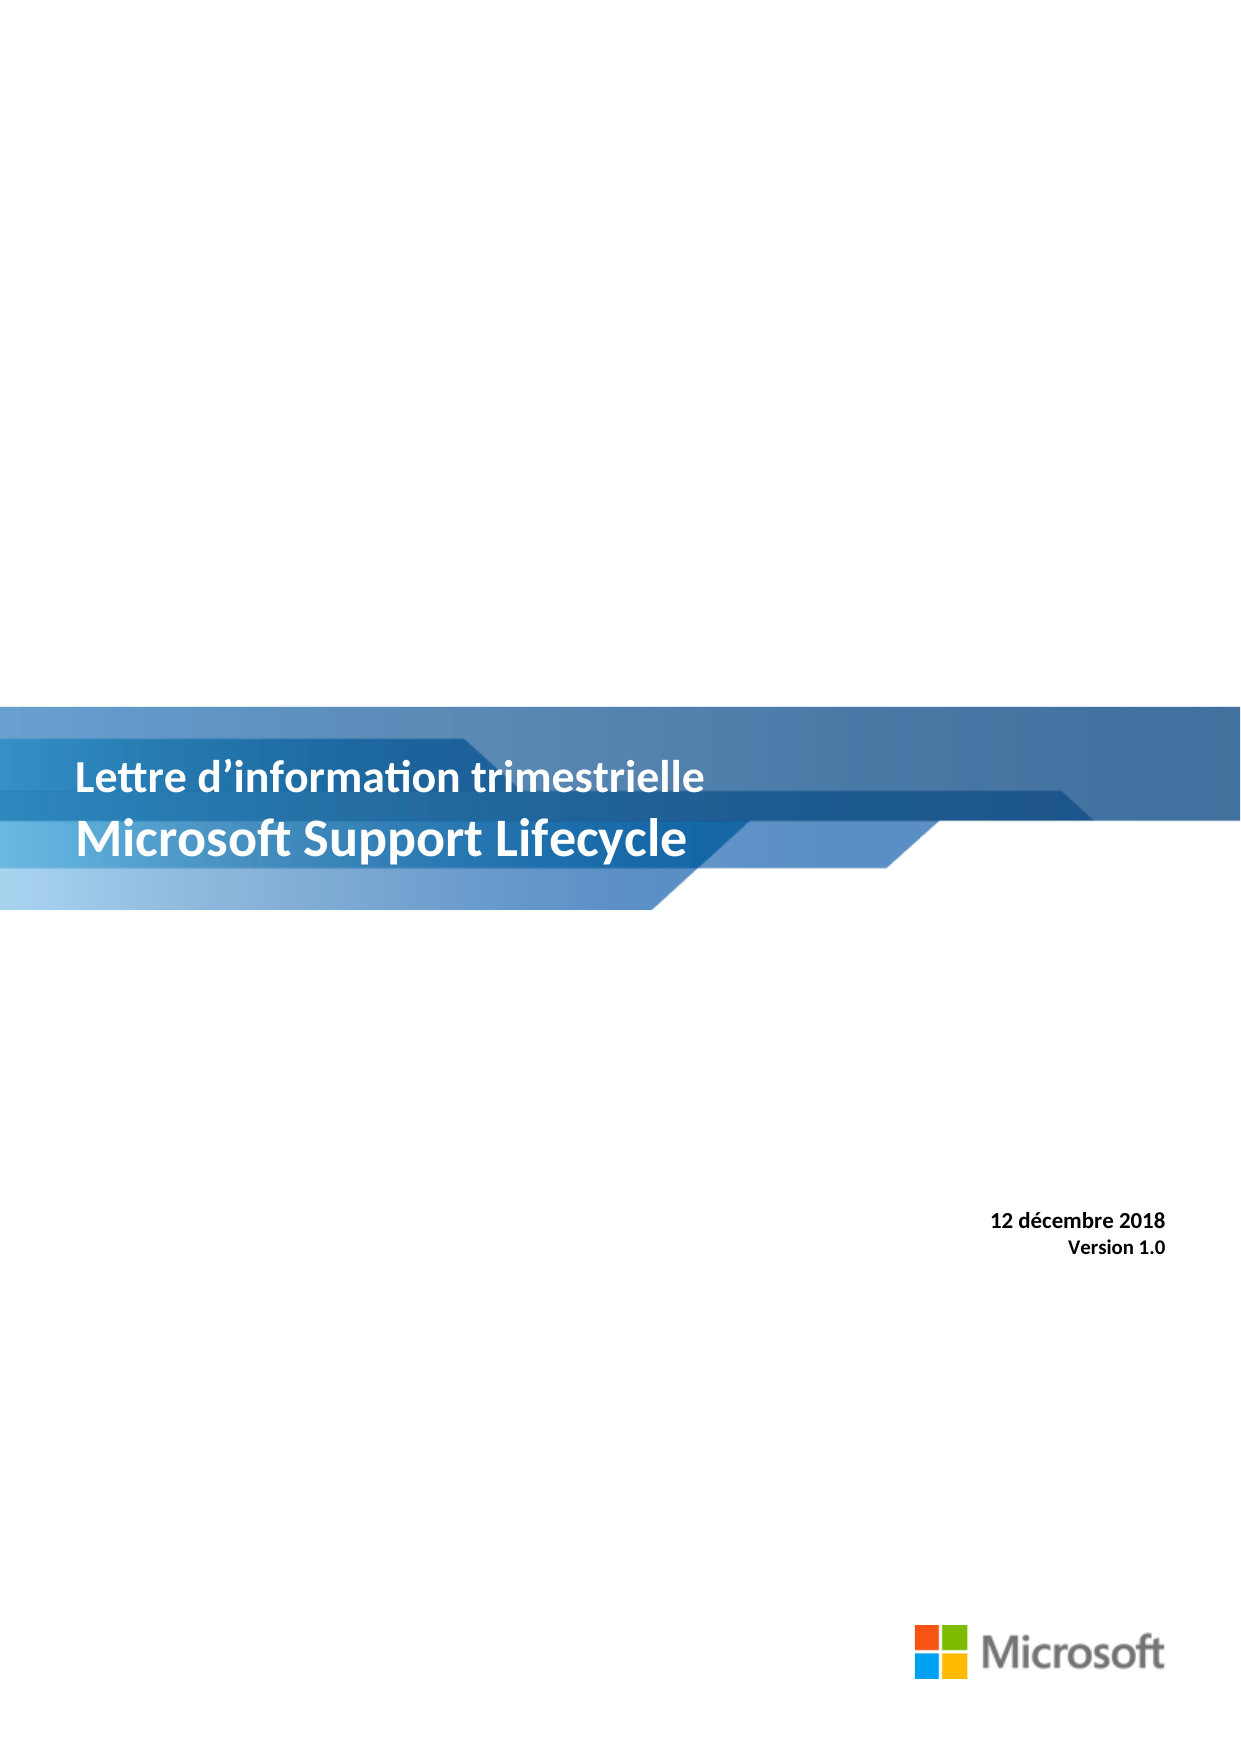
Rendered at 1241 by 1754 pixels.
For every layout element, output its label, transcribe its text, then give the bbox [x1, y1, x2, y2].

text Microsoft Support Lifecycle [75, 803, 1165, 869]
text Version 1.0 [75, 1234, 1165, 1259]
picture [0, 678, 1241, 939]
picture [914, 1625, 1166, 1679]
text Lettre d’information trimestrielle [75, 747, 1165, 803]
text 12 décembre 2018 [75, 1206, 1165, 1234]
